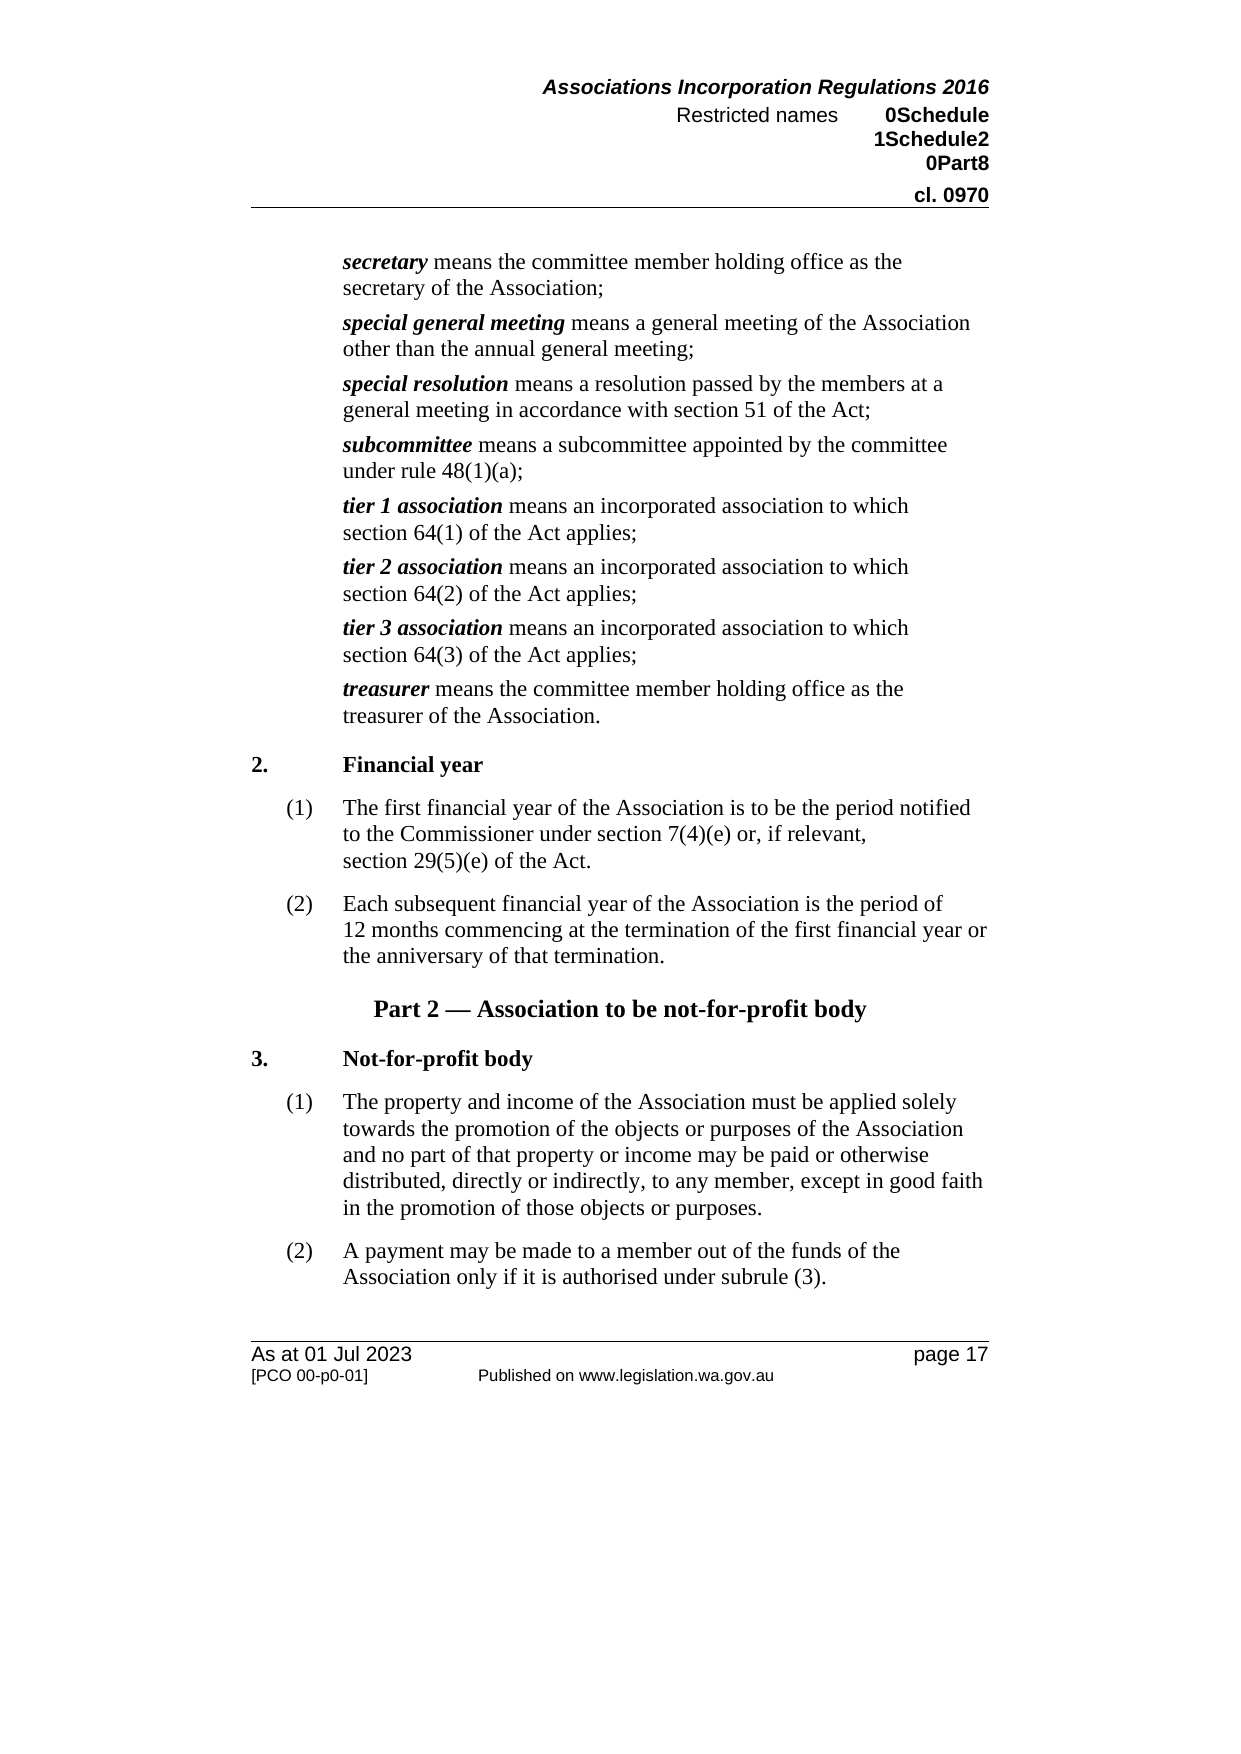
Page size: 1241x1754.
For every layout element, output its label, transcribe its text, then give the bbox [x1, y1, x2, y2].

text treasurer means the committee member holding office as the treasurer of the Association. [251, 675, 989, 728]
text tier 1 association means an incorporated association to which section 64(1) of the Act applies; [251, 492, 989, 545]
text tier 3 association means an incorporated association to which section 64(3) of the Act applies; [251, 614, 989, 667]
text (1) The first financial year of the Association is to be the period notified to the Commissioner under section 7(4)(e) or, if relevant, section 29(5)(e) of the Act. [251, 794, 989, 873]
text (2) A payment may be made to a member out of the funds of the Association only if it is authorised under subrule (3). [251, 1237, 989, 1289]
text subcommittee means a subcommittee appointed by the committee under rule 48(1)(a); [251, 431, 989, 484]
text (1) The property and income of the Association must be applied solely towards the promotion of the objects or purposes of the Association and no part of that property or income may be paid or otherwise distributed, directly or indirectly, to any member, except in good faith in the promotion of those objects or purposes. [251, 1088, 989, 1220]
text (2) Each subsequent financial year of the Association is the period of 12 months commencing at the termination of the first financial year or the anniversary of that termination. [251, 890, 989, 969]
subtitle 2. Financial year [251, 751, 989, 777]
subtitle Part 2 — Association to be not-for-profit body [251, 994, 989, 1022]
subtitle 3. Not-for-profit body [251, 1045, 989, 1072]
text special resolution means a resolution passed by the members at a general meeting in accordance with section 51 of the Act; [251, 370, 989, 423]
text tier 2 association means an incorporated association to which section 64(2) of the Act applies; [251, 553, 989, 606]
text special general meeting means a general meeting of the Association other than the annual general meeting; [251, 309, 989, 362]
text secretary means the committee member holding office as the secretary of the Association; [251, 248, 989, 301]
